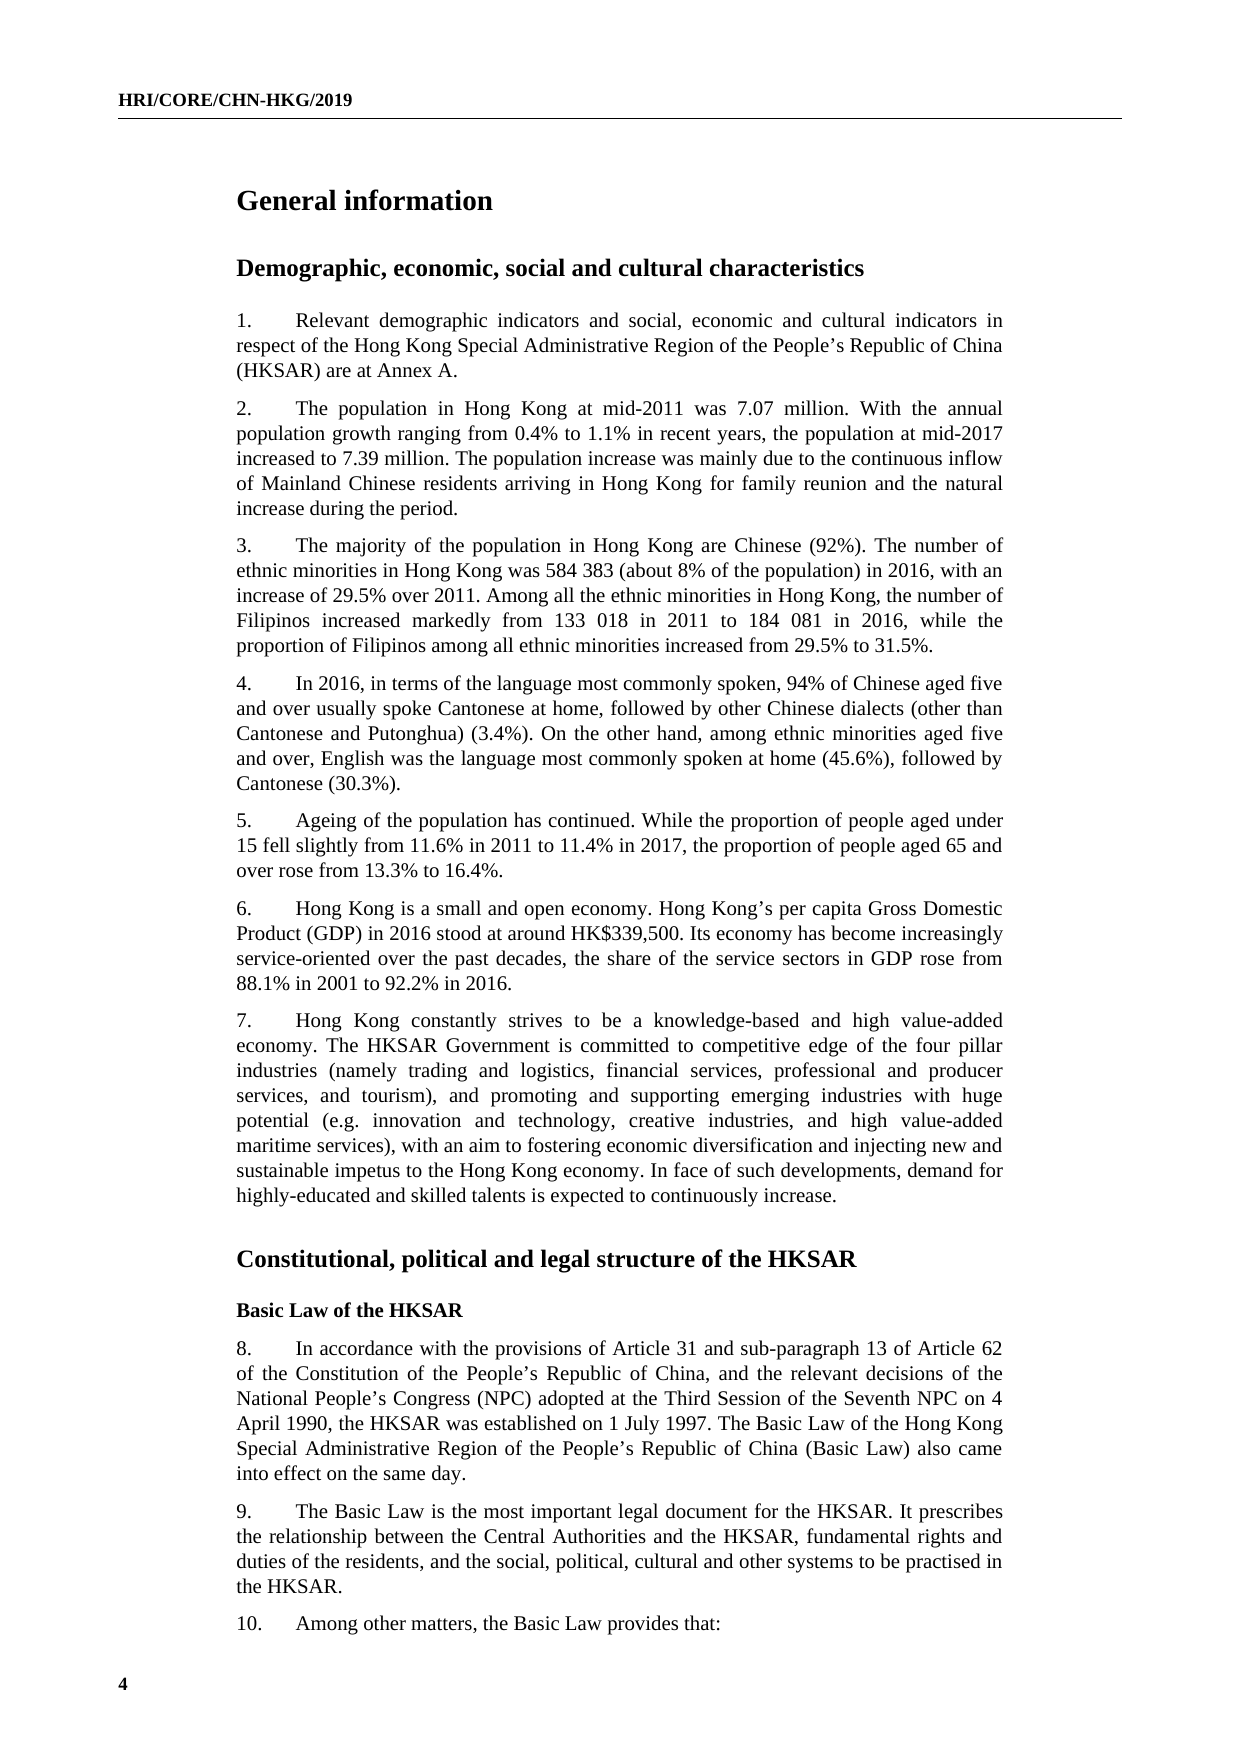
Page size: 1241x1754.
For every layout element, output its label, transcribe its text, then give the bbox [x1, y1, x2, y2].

text 10. Among other matters, the Basic Law provides that: [236, 1610, 1004, 1635]
text 5. Ageing of the population has continued. While the proportion of people aged under 15 fell slightly from 11.6% in 2011 to 11.4% in 2017, the proportion of people aged 65 and over rose from 13.3% to 16.4%. [236, 807, 1004, 882]
text General information [118, 185, 1004, 216]
text 2. The population in Hong Kong at mid-2011 was 7.07 million. With the annual population growth ranging from 0.4% to 1.1% in recent years, the population at mid-2017 increased to 7.39 million. The population increase was mainly due to the continuous inflow of Mainland Chinese residents arriving in Hong Kong for family reunion and the natural increase during the period. [236, 394, 1004, 519]
text Basic Law of the HKSAR [118, 1298, 1004, 1323]
text 6. Hong Kong is a small and open economy. Hong Kong’s per capita Gross Domestic Product (GDP) in 2016 stood at around HK$339,500. Its economy has become increasingly service-oriented over the past decades, the share of the service sectors in GDP rose from 88.1% in 2001 to 92.2% in 2016. [236, 894, 1004, 994]
text Demographic, economic, social and cultural characteristics [118, 254, 1004, 282]
text 4. In 2016, in terms of the language most commonly spoken, 94% of Chinese aged five and over usually spoke Cantonese at home, followed by other Chinese dialects (other than Cantonese and Putonghua) (3.4%). On the other hand, among ethnic minorities aged five and over, English was the language most commonly spoken at home (45.6%), followed by Cantonese (30.3%). [236, 669, 1004, 794]
text 1. Relevant demographic indicators and social, economic and cultural indicators in respect of the Hong Kong Special Administrative Region of the People’s Republic of China (HKSAR) are at Annex A. [236, 307, 1004, 382]
text 8. In accordance with the provisions of Article 31 and sub-paragraph 13 of Article 62 of the Constitution of the People’s Republic of China, and the relevant decisions of the National People’s Congress (NPC) adopted at the Third Session of the Seventh NPC on 4 April 1990, the HKSAR was established on 1 July 1997. The Basic Law of the Hong Kong Special Administrative Region of the People’s Republic of China (Basic Law) also came into effect on the same day. [236, 1335, 1004, 1485]
text 9. The Basic Law is the most important legal document for the HKSAR. It prescribes the relationship between the Central Authorities and the HKSAR, fundamental rights and duties of the residents, and the social, political, cultural and other systems to be practised in the HKSAR. [236, 1498, 1004, 1598]
text 3. The majority of the population in Hong Kong are Chinese (92%). The number of ethnic minorities in Hong Kong was 584 383 (about 8% of the population) in 2016, with an increase of 29.5% over 2011. Among all the ethnic minorities in Hong Kong, the number of Filipinos increased markedly from 133 018 in 2011 to 184 081 in 2016, while the proportion of Filipinos among all ethnic minorities increased from 29.5% to 31.5%. [236, 532, 1004, 657]
text 7. Hong Kong constantly strives to be a knowledge-based and high value-added economy. The HKSAR Government is committed to competitive edge of the four pillar industries (namely trading and logistics, financial services, professional and producer services, and tourism), and promoting and supporting emerging industries with huge potential (e.g. innovation and technology, creative industries, and high value-added maritime services), with an aim to fostering economic diversification and injecting new and sustainable impetus to the Hong Kong economy. In face of such developments, demand for highly-educated and skilled talents is expected to continuously increase. [236, 1007, 1004, 1207]
text Constitutional, political and legal structure of the HKSAR [118, 1244, 1004, 1273]
